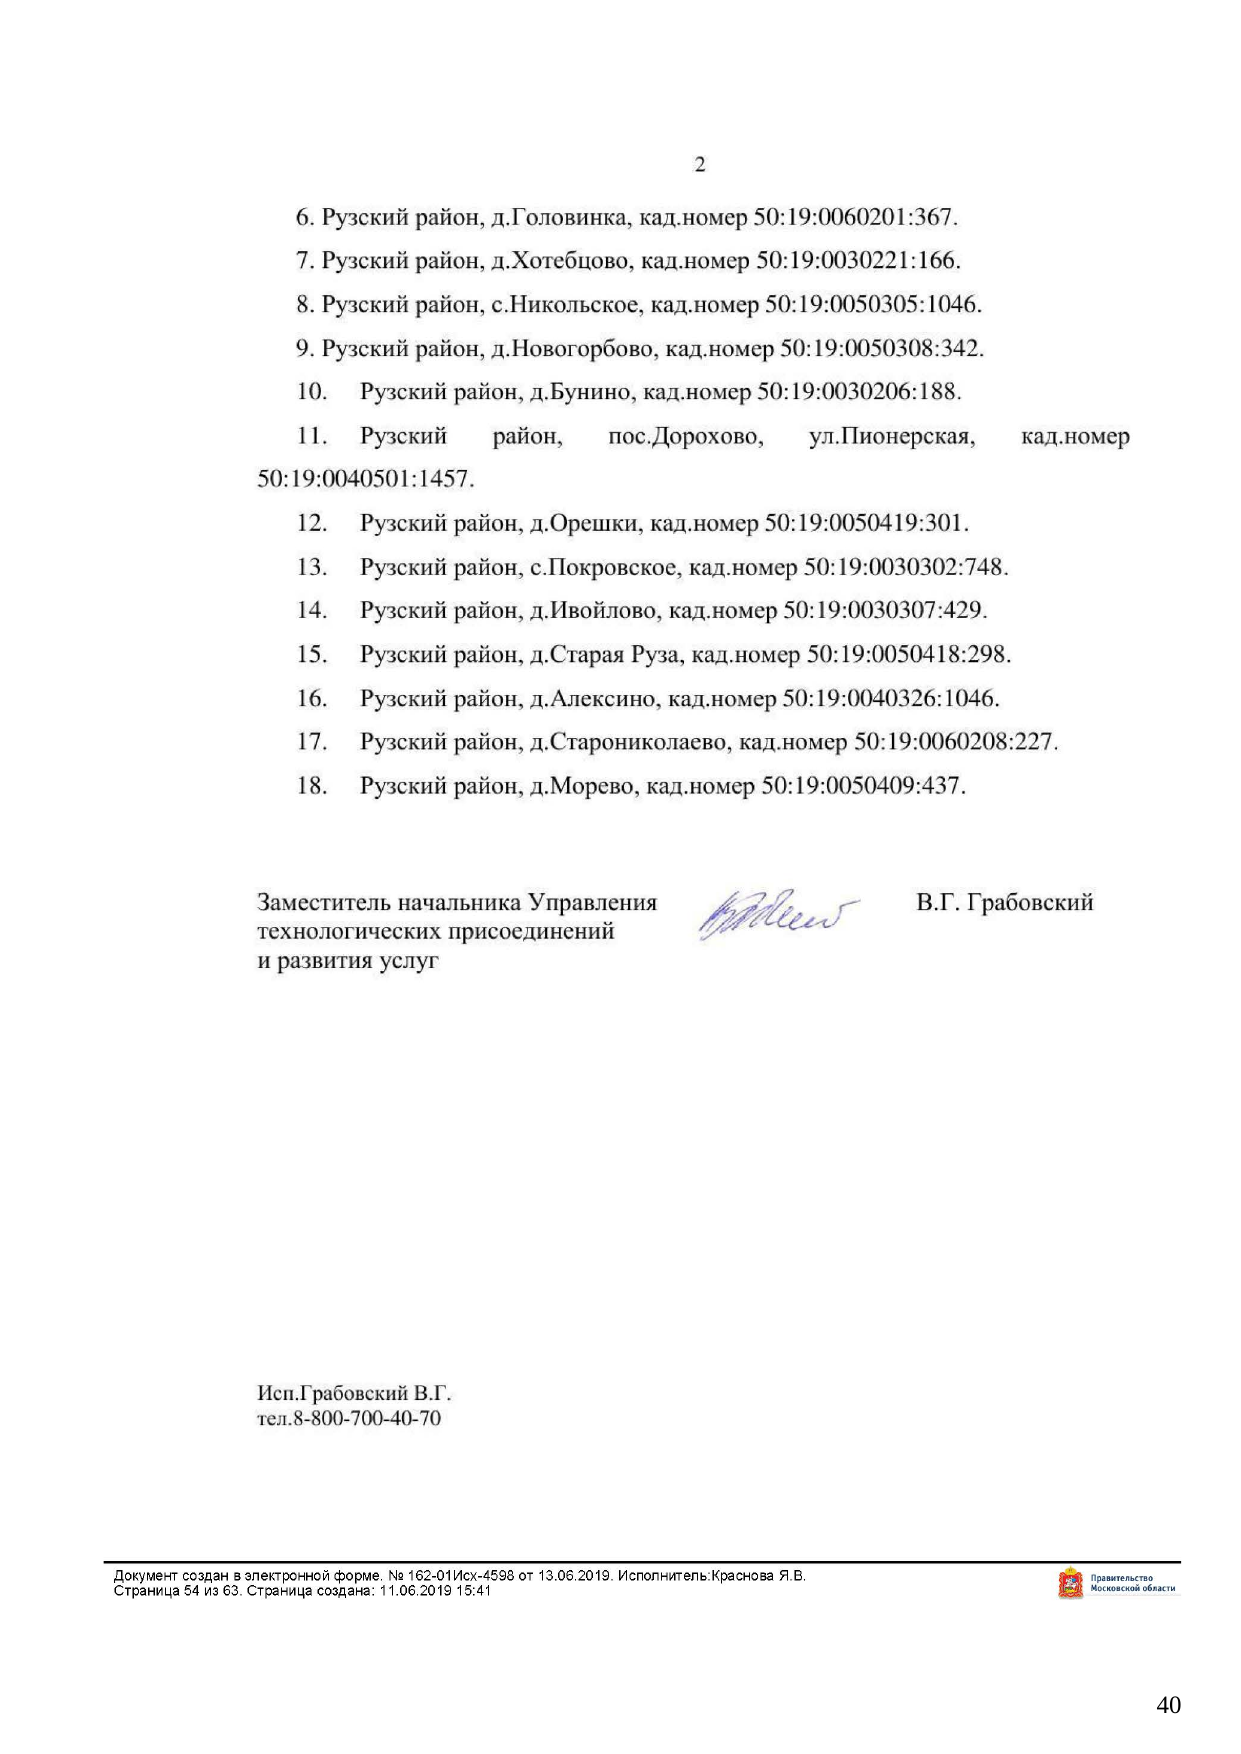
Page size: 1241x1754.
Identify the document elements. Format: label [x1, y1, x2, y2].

picture [103, 88, 1182, 1613]
